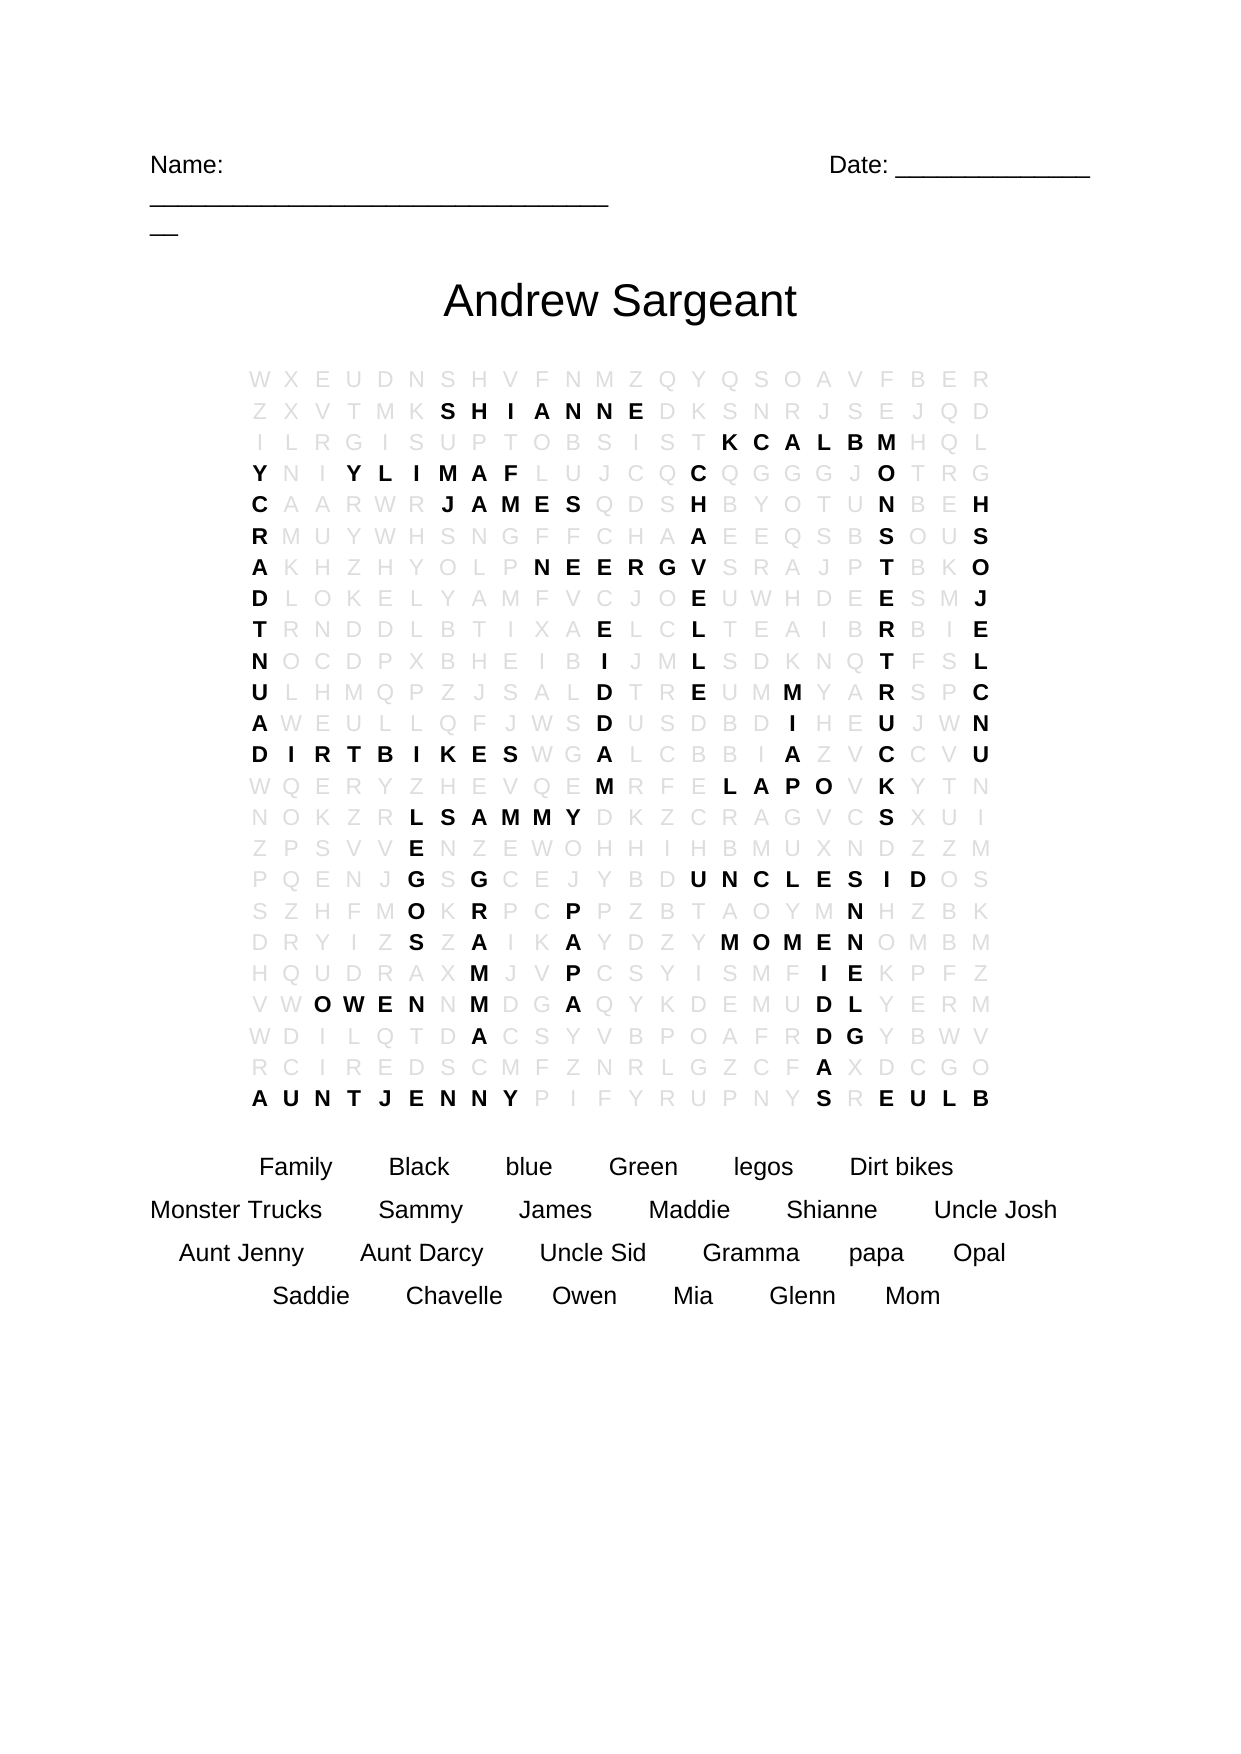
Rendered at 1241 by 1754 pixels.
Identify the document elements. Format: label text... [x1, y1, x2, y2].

table_cell N [464, 520, 495, 551]
table_cell F [338, 895, 369, 926]
table_cell Y [244, 458, 275, 489]
table_cell H [464, 645, 495, 676]
table_cell J [902, 395, 933, 426]
table_cell W [934, 1020, 965, 1051]
table_cell M [745, 989, 777, 1020]
table_cell I [401, 739, 432, 770]
table_cell A [683, 520, 714, 551]
table_cell L [808, 426, 839, 458]
table_cell R [244, 1051, 275, 1083]
table_cell W [244, 1020, 275, 1051]
table_cell S [495, 739, 526, 770]
table_cell M [495, 1051, 526, 1083]
table_cell Q [777, 520, 808, 551]
table_cell R [464, 895, 495, 926]
table_cell U [558, 458, 589, 489]
table_cell L [683, 645, 714, 676]
table_cell C [589, 958, 620, 989]
table_cell J [369, 1083, 401, 1114]
table_cell P [244, 864, 275, 895]
table_cell C [840, 801, 871, 833]
table_cell Q [369, 676, 401, 708]
table_cell C [495, 1020, 526, 1051]
table_cell N [307, 614, 338, 645]
table_cell E [526, 864, 557, 895]
table_cell Z [432, 676, 463, 708]
table_cell H [620, 833, 651, 864]
table_cell O [432, 551, 463, 583]
table_cell P [558, 958, 589, 989]
table_cell B [714, 739, 745, 770]
table_cell Y [432, 583, 463, 614]
table_cell Y [871, 1020, 902, 1051]
table_cell C [589, 583, 620, 614]
table_cell S [495, 676, 526, 708]
table_cell N [401, 989, 432, 1020]
table_cell W [369, 520, 401, 551]
table_cell D [620, 926, 651, 958]
table_cell L [401, 583, 432, 614]
table_cell J [495, 708, 526, 739]
table_cell K [401, 395, 432, 426]
table_cell S [244, 895, 275, 926]
table_cell Z [902, 895, 933, 926]
table_cell V [934, 739, 965, 770]
table_header S [745, 364, 777, 395]
table_cell A [244, 1083, 275, 1114]
table_cell B [620, 1020, 651, 1051]
table_cell Z [275, 895, 307, 926]
table_cell F [526, 583, 557, 614]
table_cell A [526, 676, 557, 708]
table_cell Y [495, 1083, 526, 1114]
table_cell R [338, 770, 369, 801]
table_cell G [840, 1020, 871, 1051]
table_cell M [714, 926, 745, 958]
table_cell L [965, 426, 996, 458]
table_cell N [464, 1083, 495, 1114]
table_cell X [401, 645, 432, 676]
table_cell T [338, 395, 369, 426]
table_cell A [777, 551, 808, 583]
table_cell F [745, 1020, 777, 1051]
table_cell T [464, 614, 495, 645]
table_cell O [745, 895, 777, 926]
table_cell M [777, 926, 808, 958]
table_cell D [745, 645, 777, 676]
table_cell I [934, 614, 965, 645]
table_cell Q [589, 489, 620, 520]
table_cell S [526, 1020, 557, 1051]
table_cell E [558, 770, 589, 801]
table_cell S [965, 864, 996, 895]
table_cell O [808, 770, 839, 801]
table_cell N [745, 1083, 777, 1114]
table_cell G [558, 739, 589, 770]
table_cell A [526, 395, 557, 426]
table_cell D [651, 864, 683, 895]
table_cell O [307, 583, 338, 614]
table_cell K [307, 801, 338, 833]
table_cell H [307, 551, 338, 583]
table_cell R [275, 614, 307, 645]
table_cell I [244, 426, 275, 458]
table_cell Z [965, 958, 996, 989]
table_cell A [745, 770, 777, 801]
table_cell J [589, 458, 620, 489]
table_cell F [934, 958, 965, 989]
table_cell Z [338, 551, 369, 583]
table_cell I [526, 645, 557, 676]
table_cell S [432, 520, 463, 551]
table_cell D [275, 1020, 307, 1051]
table_cell B [902, 1020, 933, 1051]
table_cell A [464, 801, 495, 833]
table_cell S [651, 708, 683, 739]
table_cell S [714, 551, 745, 583]
table_cell U [934, 801, 965, 833]
table_cell E [714, 989, 745, 1020]
table_cell C [526, 895, 557, 926]
table_cell Y [558, 1020, 589, 1051]
table_cell I [589, 645, 620, 676]
table_cell E [307, 864, 338, 895]
table_cell J [495, 958, 526, 989]
table_cell V [840, 770, 871, 801]
table_cell B [934, 926, 965, 958]
table_cell W [338, 989, 369, 1020]
table_cell N [338, 864, 369, 895]
table_cell W [369, 489, 401, 520]
table_cell L [275, 583, 307, 614]
table_cell T [902, 458, 933, 489]
table_cell U [307, 520, 338, 551]
table_cell S [558, 489, 589, 520]
table_cell G [495, 520, 526, 551]
table_cell K [683, 395, 714, 426]
table_cell S [432, 1051, 463, 1083]
table_cell N [432, 833, 463, 864]
table_cell X [808, 833, 839, 864]
table_cell B [432, 645, 463, 676]
table_cell D [369, 614, 401, 645]
table_cell K [651, 989, 683, 1020]
table_cell S [558, 708, 589, 739]
table_cell L [369, 458, 401, 489]
table_header V [840, 364, 871, 395]
table_cell L [651, 1051, 683, 1083]
table_cell R [777, 395, 808, 426]
table_cell D [683, 989, 714, 1020]
table_cell R [651, 676, 683, 708]
table_cell K [965, 895, 996, 926]
text Family Black blue Green legos Dirt bikes Monster Trucks Sammy James Maddie Shianne Uncle Josh Aunt Jenny Aunt Darcy Uncle Sid Gramma papa Opal Saddie Chavelle Owen Mia Glenn Mom [150, 1151, 1090, 1309]
table_cell P [558, 895, 589, 926]
table_cell F [777, 958, 808, 989]
table_header Date: ______________ [620, 150, 1090, 274]
table_cell E [401, 1083, 432, 1114]
table_cell O [558, 833, 589, 864]
table_cell R [620, 770, 651, 801]
table_cell H [244, 958, 275, 989]
table_cell F [464, 708, 495, 739]
table_cell G [338, 426, 369, 458]
table_cell F [902, 645, 933, 676]
table_cell E [558, 551, 589, 583]
table_cell Y [558, 801, 589, 833]
table_cell O [745, 926, 777, 958]
table_cell I [495, 614, 526, 645]
table_cell V [683, 551, 714, 583]
table_cell M [495, 801, 526, 833]
table_cell P [840, 551, 871, 583]
table_cell L [683, 614, 714, 645]
table_cell N [840, 833, 871, 864]
table_cell A [558, 926, 589, 958]
table_cell K [432, 739, 463, 770]
table_cell C [871, 739, 902, 770]
table_cell Z [902, 833, 933, 864]
table_header Q [714, 364, 745, 395]
table_cell B [651, 895, 683, 926]
table_cell M [934, 583, 965, 614]
table_cell F [526, 1051, 557, 1083]
table_cell X [840, 1051, 871, 1083]
table_cell C [683, 801, 714, 833]
table_header Y [683, 364, 714, 395]
table_cell C [244, 489, 275, 520]
table_cell O [871, 926, 902, 958]
table_cell V [244, 989, 275, 1020]
table_cell Q [934, 395, 965, 426]
table_cell E [369, 1051, 401, 1083]
table_cell O [965, 551, 996, 583]
table_cell C [464, 1051, 495, 1083]
table_cell T [683, 426, 714, 458]
table_cell L [275, 676, 307, 708]
table_cell A [464, 1020, 495, 1051]
table_cell I [275, 739, 307, 770]
table_cell T [714, 614, 745, 645]
table_cell T [808, 489, 839, 520]
table_cell A [558, 989, 589, 1020]
table_cell G [651, 551, 683, 583]
table_header F [526, 364, 557, 395]
table_cell I [495, 395, 526, 426]
table_cell S [902, 583, 933, 614]
table_cell K [526, 926, 557, 958]
table_header N [558, 364, 589, 395]
table_cell L [777, 864, 808, 895]
table_cell Y [589, 864, 620, 895]
table_cell Z [558, 1051, 589, 1083]
table_cell M [495, 489, 526, 520]
table_cell N [526, 551, 557, 583]
table_cell D [620, 489, 651, 520]
table_header B [902, 364, 933, 395]
table_cell H [369, 551, 401, 583]
table_cell T [934, 770, 965, 801]
table_cell U [965, 739, 996, 770]
table_cell D [589, 708, 620, 739]
table_cell M [651, 645, 683, 676]
table_header A [808, 364, 839, 395]
table_cell A [840, 676, 871, 708]
table_cell T [871, 645, 902, 676]
table_cell R [620, 1051, 651, 1083]
table_cell D [244, 739, 275, 770]
table_cell B [558, 426, 589, 458]
table_cell S [840, 864, 871, 895]
table_cell D [871, 1051, 902, 1083]
table_cell Z [808, 739, 839, 770]
table_cell U [777, 833, 808, 864]
table_cell I [871, 864, 902, 895]
table_cell L [275, 426, 307, 458]
table_cell B [965, 1083, 996, 1114]
table_cell G [526, 989, 557, 1020]
table_cell P [651, 1020, 683, 1051]
table_cell J [369, 864, 401, 895]
table_cell Q [275, 770, 307, 801]
table_cell S [808, 1083, 839, 1114]
table_cell W [244, 770, 275, 801]
table_cell I [307, 1051, 338, 1083]
table_cell B [683, 739, 714, 770]
table_header D [369, 364, 401, 395]
table_cell Q [432, 708, 463, 739]
table_cell W [934, 708, 965, 739]
table_cell R [745, 551, 777, 583]
table_header R [965, 364, 996, 395]
table_cell W [526, 739, 557, 770]
table_cell T [401, 1020, 432, 1051]
table_cell V [526, 958, 557, 989]
table_cell G [934, 1051, 965, 1083]
table_cell N [965, 708, 996, 739]
table_cell Z [464, 833, 495, 864]
table_cell D [338, 958, 369, 989]
table_cell Y [369, 770, 401, 801]
table_cell K [777, 645, 808, 676]
table_cell J [464, 676, 495, 708]
table_cell H [683, 489, 714, 520]
table_cell E [840, 583, 871, 614]
table_cell D [902, 864, 933, 895]
table_cell A [464, 458, 495, 489]
table_cell L [620, 739, 651, 770]
table_cell N [244, 801, 275, 833]
table_cell D [589, 676, 620, 708]
table_cell B [840, 426, 871, 458]
table_cell P [714, 1083, 745, 1114]
table_cell C [965, 676, 996, 708]
table_cell C [902, 739, 933, 770]
table_cell A [745, 801, 777, 833]
table_cell F [495, 458, 526, 489]
table_cell A [464, 926, 495, 958]
table_cell C [651, 614, 683, 645]
table_cell E [369, 583, 401, 614]
table_cell D [745, 708, 777, 739]
table_cell A [464, 489, 495, 520]
table_cell C [745, 864, 777, 895]
table_cell T [338, 1083, 369, 1114]
table_cell H [808, 708, 839, 739]
table_cell Z [651, 926, 683, 958]
table_cell R [840, 1083, 871, 1114]
table_cell U [871, 708, 902, 739]
table_cell R [777, 1020, 808, 1051]
table_cell V [589, 1020, 620, 1051]
table_cell E [495, 645, 526, 676]
table_cell N [871, 489, 902, 520]
table_cell L [934, 1083, 965, 1114]
table_cell P [934, 676, 965, 708]
table_cell B [558, 645, 589, 676]
table_cell L [401, 708, 432, 739]
table_cell D [338, 645, 369, 676]
table_cell M [902, 926, 933, 958]
table_cell H [307, 676, 338, 708]
table_cell E [871, 583, 902, 614]
table_cell L [401, 801, 432, 833]
table_cell A [777, 614, 808, 645]
table_cell O [871, 458, 902, 489]
table_cell E [401, 833, 432, 864]
table_cell N [840, 895, 871, 926]
table_cell M [589, 770, 620, 801]
table_cell D [401, 1051, 432, 1083]
table_cell N [558, 395, 589, 426]
table_cell S [401, 426, 432, 458]
table_cell S [714, 958, 745, 989]
table_cell G [745, 458, 777, 489]
table_cell B [714, 708, 745, 739]
table_cell O [651, 583, 683, 614]
table_cell L [558, 676, 589, 708]
table_cell N [307, 1083, 338, 1114]
table_cell D [495, 989, 526, 1020]
table_cell I [808, 614, 839, 645]
table_cell P [589, 895, 620, 926]
table_cell H [965, 489, 996, 520]
table_cell T [683, 895, 714, 926]
table_cell N [244, 645, 275, 676]
table_cell A [808, 1051, 839, 1083]
table_cell Y [808, 676, 839, 708]
table_cell E [871, 1083, 902, 1114]
table_cell Q [840, 645, 871, 676]
table_cell S [808, 520, 839, 551]
table_cell S [871, 520, 902, 551]
table_cell E [307, 770, 338, 801]
table_cell B [714, 489, 745, 520]
table_cell J [620, 645, 651, 676]
table_cell M [965, 926, 996, 958]
table_cell H [307, 895, 338, 926]
table_cell M [464, 958, 495, 989]
table_cell Z [338, 801, 369, 833]
table_cell Y [307, 926, 338, 958]
table_cell N [432, 1083, 463, 1114]
table_cell K [871, 770, 902, 801]
table_cell E [307, 708, 338, 739]
table_cell D [808, 1020, 839, 1051]
table_cell N [745, 395, 777, 426]
table_cell Q [714, 458, 745, 489]
table_cell W [526, 708, 557, 739]
table_cell L [464, 551, 495, 583]
table_cell T [495, 426, 526, 458]
table_cell V [495, 770, 526, 801]
table_cell S [651, 489, 683, 520]
table_cell H [401, 520, 432, 551]
table_cell W [526, 833, 557, 864]
table_cell O [902, 520, 933, 551]
table_cell N [589, 395, 620, 426]
table_cell E [871, 395, 902, 426]
table_cell R [714, 801, 745, 833]
table_cell K [934, 551, 965, 583]
table_cell B [902, 614, 933, 645]
table_cell P [495, 895, 526, 926]
table_cell U [777, 989, 808, 1020]
table_cell E [464, 739, 495, 770]
table_cell M [369, 395, 401, 426]
table_cell M [432, 458, 463, 489]
table_cell D [244, 583, 275, 614]
table_cell E [495, 833, 526, 864]
table_cell A [244, 551, 275, 583]
table_cell O [275, 801, 307, 833]
table_cell A [307, 489, 338, 520]
table_cell B [840, 614, 871, 645]
table_cell F [589, 1083, 620, 1114]
table_cell Z [934, 833, 965, 864]
table_cell Y [620, 989, 651, 1020]
table_cell S [307, 833, 338, 864]
table_cell Z [620, 895, 651, 926]
table_cell S [714, 645, 745, 676]
table_cell H [464, 395, 495, 426]
table_cell O [965, 1051, 996, 1083]
table_cell E [620, 395, 651, 426]
table_cell G [683, 1051, 714, 1083]
table_cell E [808, 926, 839, 958]
table_cell R [401, 489, 432, 520]
table_cell S [840, 395, 871, 426]
table_cell Y [745, 489, 777, 520]
table_cell I [338, 926, 369, 958]
table_cell K [275, 551, 307, 583]
table_cell F [558, 520, 589, 551]
table_cell G [464, 864, 495, 895]
table_cell O [777, 489, 808, 520]
table_cell H [902, 426, 933, 458]
table_cell H [589, 833, 620, 864]
table_cell E [840, 708, 871, 739]
table_cell P [464, 426, 495, 458]
table_cell R [651, 1083, 683, 1114]
table_cell U [620, 708, 651, 739]
table_cell O [683, 1020, 714, 1051]
table_header E [934, 364, 965, 395]
table_cell N [840, 926, 871, 958]
table_cell H [871, 895, 902, 926]
table_cell C [902, 1051, 933, 1083]
table_cell I [808, 958, 839, 989]
table_cell B [902, 551, 933, 583]
table_cell I [777, 708, 808, 739]
table_cell Y [777, 1083, 808, 1114]
table_cell S [714, 395, 745, 426]
table_cell U [275, 1083, 307, 1114]
table_cell I [745, 739, 777, 770]
table_cell E [589, 614, 620, 645]
table_cell S [871, 801, 902, 833]
table_cell T [871, 551, 902, 583]
table_cell R [307, 739, 338, 770]
table_cell K [620, 801, 651, 833]
table_cell E [526, 489, 557, 520]
table_cell R [244, 520, 275, 551]
table_cell A [558, 614, 589, 645]
table_cell Y [651, 958, 683, 989]
table_cell U [307, 958, 338, 989]
table_cell U [244, 676, 275, 708]
table_cell Q [369, 1020, 401, 1051]
table_cell D [651, 395, 683, 426]
table_cell D [683, 708, 714, 739]
table_cell R [369, 958, 401, 989]
table_cell A [401, 958, 432, 989]
table_cell S [432, 395, 463, 426]
table_cell M [871, 426, 902, 458]
table_cell U [934, 520, 965, 551]
table_header Q [651, 364, 683, 395]
table_cell R [871, 676, 902, 708]
table_cell N [808, 645, 839, 676]
table_cell S [432, 864, 463, 895]
table_cell M [369, 895, 401, 926]
table_cell R [871, 614, 902, 645]
table_cell U [840, 489, 871, 520]
table_cell E [714, 520, 745, 551]
table_cell I [683, 958, 714, 989]
table_cell E [808, 864, 839, 895]
table_cell R [307, 426, 338, 458]
table_cell B [714, 833, 745, 864]
table_cell U [683, 864, 714, 895]
table_cell J [902, 708, 933, 739]
table_cell N [432, 989, 463, 1020]
table_cell U [338, 708, 369, 739]
table_cell S [965, 520, 996, 551]
table_cell M [338, 676, 369, 708]
table_cell L [338, 1020, 369, 1051]
table_cell Z [401, 770, 432, 801]
table_cell B [840, 520, 871, 551]
table_cell U [902, 1083, 933, 1114]
table_cell U [683, 1083, 714, 1114]
table_cell A [651, 520, 683, 551]
table_header H [464, 364, 495, 395]
table_cell M [745, 676, 777, 708]
table_cell X [526, 614, 557, 645]
table_cell B [934, 895, 965, 926]
table_cell O [934, 864, 965, 895]
table_cell J [808, 395, 839, 426]
table_cell M [526, 801, 557, 833]
table_cell E [745, 520, 777, 551]
table_header Z [620, 364, 651, 395]
table_cell Y [620, 1083, 651, 1114]
table_cell S [620, 958, 651, 989]
table_cell W [275, 708, 307, 739]
table_cell B [620, 864, 651, 895]
table_cell D [871, 833, 902, 864]
table_cell J [840, 458, 871, 489]
table_cell X [902, 801, 933, 833]
table_cell A [714, 895, 745, 926]
table_cell P [495, 551, 526, 583]
table_cell Z [432, 926, 463, 958]
table_cell V [965, 1020, 996, 1051]
table_cell R [338, 1051, 369, 1083]
table_cell E [902, 989, 933, 1020]
table_cell P [902, 958, 933, 989]
table_cell L [526, 458, 557, 489]
table_cell N [714, 864, 745, 895]
table_header W [244, 364, 275, 395]
table_cell C [745, 426, 777, 458]
title Andrew Sargeant [150, 274, 1090, 326]
table_cell B [902, 489, 933, 520]
table_cell M [275, 520, 307, 551]
table_cell E [683, 583, 714, 614]
table_cell Y [871, 989, 902, 1020]
table_cell L [401, 614, 432, 645]
table_cell Y [777, 895, 808, 926]
table_cell J [808, 551, 839, 583]
table_cell V [808, 801, 839, 833]
table_header X [275, 364, 307, 395]
table_cell H [432, 770, 463, 801]
table_cell H [683, 833, 714, 864]
table_cell M [745, 958, 777, 989]
table_cell J [558, 864, 589, 895]
table_cell I [307, 1020, 338, 1051]
table_cell M [464, 989, 495, 1020]
table_cell D [589, 801, 620, 833]
table_cell I [495, 926, 526, 958]
table_cell N [965, 770, 996, 801]
table_cell R [934, 458, 965, 489]
table_cell Z [244, 833, 275, 864]
table_cell S [432, 801, 463, 833]
table_cell M [808, 895, 839, 926]
table_cell V [338, 833, 369, 864]
table_cell R [369, 801, 401, 833]
table_cell A [275, 489, 307, 520]
table_cell E [934, 489, 965, 520]
table_cell Y [589, 926, 620, 958]
table_cell K [432, 895, 463, 926]
table_header V [495, 364, 526, 395]
table_cell Q [275, 864, 307, 895]
table_cell C [307, 645, 338, 676]
table_cell U [714, 583, 745, 614]
table_cell R [620, 551, 651, 583]
table_cell Z [714, 1051, 745, 1083]
table_cell S [902, 676, 933, 708]
table_cell S [401, 926, 432, 958]
table_cell C [620, 458, 651, 489]
table_cell U [714, 676, 745, 708]
table_cell J [432, 489, 463, 520]
table_cell Z [244, 395, 275, 426]
table_cell L [714, 770, 745, 801]
table_cell U [432, 426, 463, 458]
table_cell L [840, 989, 871, 1020]
table_cell T [338, 739, 369, 770]
table_header E [307, 364, 338, 395]
table_cell E [464, 770, 495, 801]
table_cell W [275, 989, 307, 1020]
table_cell G [401, 864, 432, 895]
table_cell Q [275, 958, 307, 989]
table_header N [401, 364, 432, 395]
table_cell I [620, 426, 651, 458]
table_cell M [965, 989, 996, 1020]
table_cell R [934, 989, 965, 1020]
table_cell K [871, 958, 902, 989]
table_cell O [401, 895, 432, 926]
table_cell L [965, 645, 996, 676]
table_cell C [495, 864, 526, 895]
table_cell D [808, 583, 839, 614]
table_cell I [401, 458, 432, 489]
table_header S [432, 364, 463, 395]
table_cell N [275, 458, 307, 489]
table_cell A [464, 583, 495, 614]
table_cell A [777, 739, 808, 770]
table_cell C [651, 739, 683, 770]
table_cell Z [369, 926, 401, 958]
table_cell L [620, 614, 651, 645]
table_cell E [369, 989, 401, 1020]
table_cell R [275, 926, 307, 958]
table_cell D [965, 395, 996, 426]
table_cell V [307, 395, 338, 426]
table_cell P [777, 770, 808, 801]
table_cell D [244, 926, 275, 958]
table_header O [777, 364, 808, 395]
table_cell G [777, 801, 808, 833]
table_cell V [840, 739, 871, 770]
table_cell H [777, 583, 808, 614]
table_cell I [965, 801, 996, 833]
table_cell F [777, 1051, 808, 1083]
table_cell D [808, 989, 839, 1020]
table_cell Y [902, 770, 933, 801]
table_cell J [620, 583, 651, 614]
table_cell A [244, 708, 275, 739]
table_cell I [307, 458, 338, 489]
table_cell Y [338, 458, 369, 489]
table_cell B [432, 614, 463, 645]
table_cell Q [651, 458, 683, 489]
table_cell M [777, 676, 808, 708]
table_cell Z [651, 801, 683, 833]
table_cell Q [526, 770, 557, 801]
table_cell P [369, 645, 401, 676]
table_cell N [589, 1051, 620, 1083]
table_cell C [683, 458, 714, 489]
table_cell I [558, 1083, 589, 1114]
table_cell Q [934, 426, 965, 458]
table_header F [871, 364, 902, 395]
table_cell W [745, 583, 777, 614]
table_cell F [651, 770, 683, 801]
table_cell P [401, 676, 432, 708]
table_cell C [745, 1051, 777, 1083]
table_cell O [526, 426, 557, 458]
table_cell P [275, 833, 307, 864]
table_cell I [651, 833, 683, 864]
table_cell Y [683, 926, 714, 958]
table_cell E [840, 958, 871, 989]
table_cell O [307, 989, 338, 1020]
table_cell E [683, 770, 714, 801]
table_cell E [745, 614, 777, 645]
table_cell Y [401, 551, 432, 583]
table_cell M [495, 583, 526, 614]
table_cell R [338, 489, 369, 520]
table_cell V [369, 833, 401, 864]
table_cell M [745, 833, 777, 864]
table_cell V [558, 583, 589, 614]
table_cell J [965, 583, 996, 614]
table_cell S [589, 426, 620, 458]
table_cell A [777, 426, 808, 458]
table_cell E [965, 614, 996, 645]
table_header U [338, 364, 369, 395]
table_cell G [777, 458, 808, 489]
table_header M [589, 364, 620, 395]
table_header Name: ___________________________________ [150, 150, 620, 274]
table_cell E [683, 676, 714, 708]
table_cell L [369, 708, 401, 739]
table_cell T [244, 614, 275, 645]
table_cell M [965, 833, 996, 864]
table_cell X [275, 395, 307, 426]
table_cell T [620, 676, 651, 708]
table_cell D [338, 614, 369, 645]
table_cell A [714, 1020, 745, 1051]
table_cell E [589, 551, 620, 583]
table_cell K [338, 583, 369, 614]
table_cell G [965, 458, 996, 489]
table_cell H [620, 520, 651, 551]
table_cell S [934, 645, 965, 676]
table_cell A [589, 739, 620, 770]
table_cell O [275, 645, 307, 676]
table_cell G [808, 458, 839, 489]
table_cell B [369, 739, 401, 770]
table_cell C [275, 1051, 307, 1083]
table_cell X [432, 958, 463, 989]
table_cell Q [589, 989, 620, 1020]
table_cell K [714, 426, 745, 458]
table_cell D [432, 1020, 463, 1051]
table_cell Y [338, 520, 369, 551]
table_cell I [369, 426, 401, 458]
table_cell F [526, 520, 557, 551]
table_cell C [589, 520, 620, 551]
table_cell S [651, 426, 683, 458]
table_cell P [526, 1083, 557, 1114]
